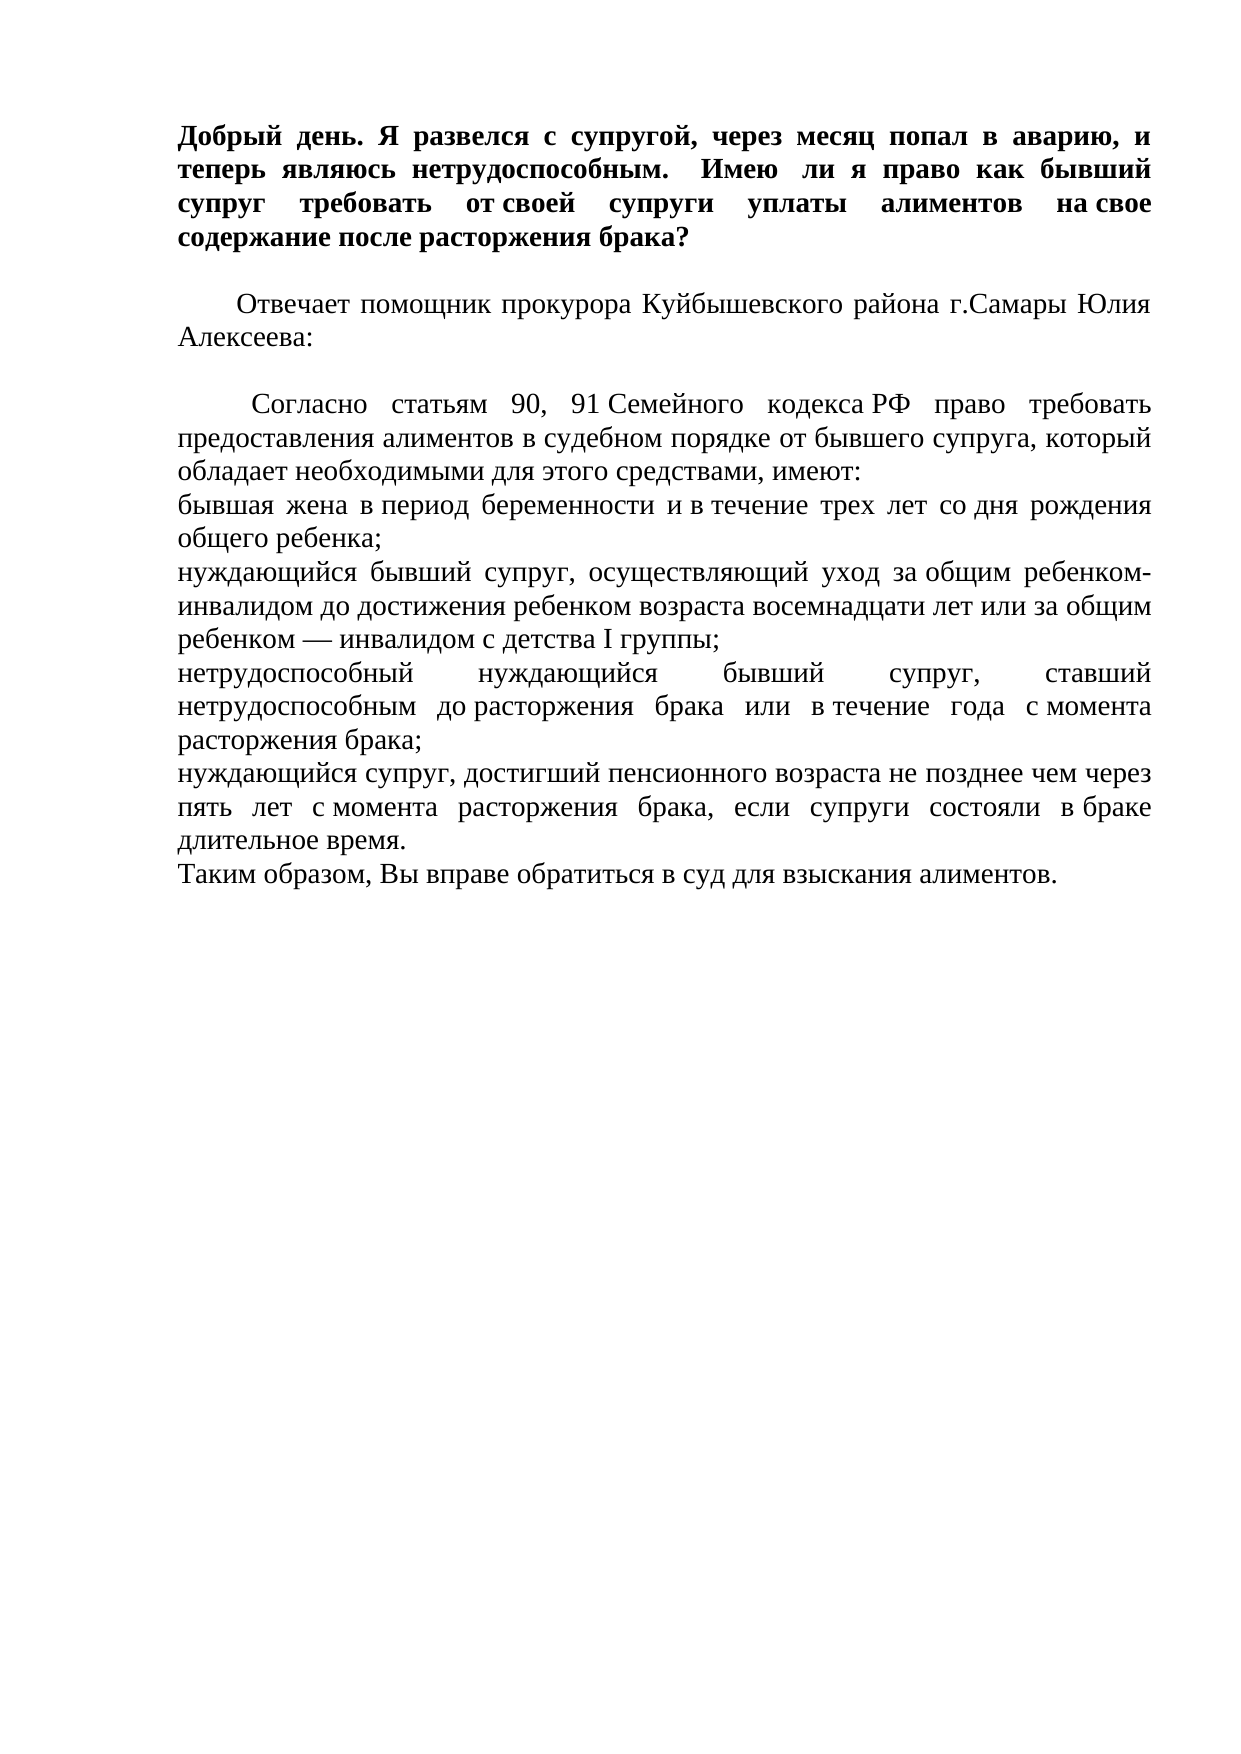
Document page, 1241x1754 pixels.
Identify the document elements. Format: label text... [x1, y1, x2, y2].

text Таким образом, Вы вправе обратиться в суд для взыскания алиментов. [177, 856, 1152, 889]
text бывшая жена в период беременности и в течение трех лет со дня рождения общего ребенка; [177, 487, 1152, 554]
text Добрый день. Я развелся с супругой, через месяц попал в аварию, и теперь являюсь нетрудоспособным. Имею ли я право как бывший супруг требовать от своей супруги уплаты алиментов на свое содержание после расторжения брака? [177, 118, 1152, 252]
text Отвечает помощник прокурора Куйбышевского района г.Самары Юлия Алексеева: [177, 286, 1152, 353]
text нуждающийся бывший супруг, осуществляющий уход за общим ребенком-инвалидом до достижения ребенком возраста восемнадцати лет или за общим ребенком — инвалидом с детства I группы; [177, 554, 1152, 655]
text нетрудоспособный нуждающийся бывший супруг, ставший нетрудоспособным до расторжения брака или в течение года с момента расторжения брака; [177, 655, 1152, 755]
text нуждающийся супруг, достигший пенсионного возраста не позднее чем через пять лет с момента расторжения брака, если супруги состояли в браке длительное время. [177, 755, 1152, 856]
text Согласно статьям 90, 91 Семейного кодекса РФ право требовать предоставления алиментов в судебном порядке от бывшего супруга, который обладает необходимыми для этого средствами, имеют: [177, 386, 1152, 487]
